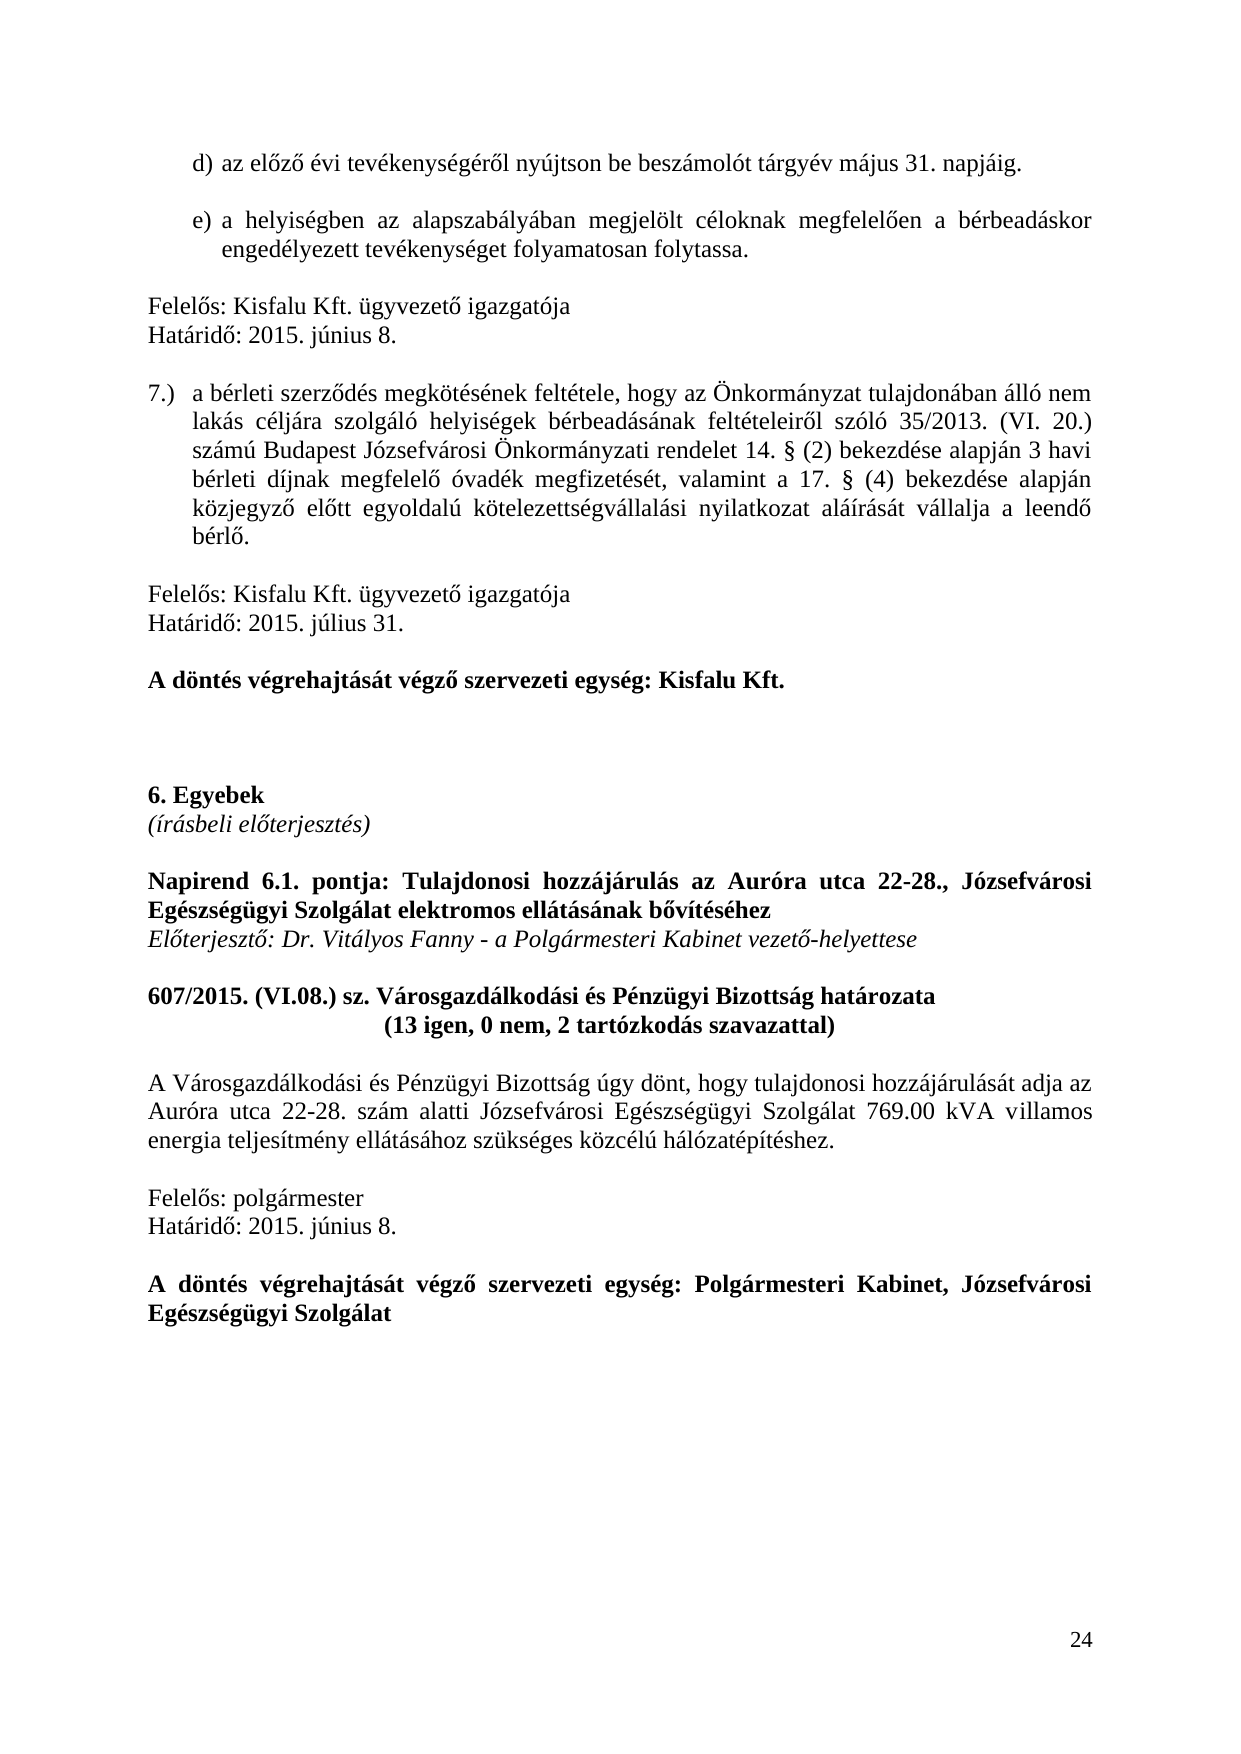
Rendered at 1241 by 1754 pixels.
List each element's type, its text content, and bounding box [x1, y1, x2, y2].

text Felelős: Kisfalu Kft. ügyvezető igazgatója [148, 579, 1093, 608]
text Előterjesztő: Dr. Vitályos Fanny - a Polgármesteri Kabinet vezető-helyettese [148, 924, 1093, 953]
text Napirend 6.1. pontja: Tulajdonosi hozzájárulás az Auróra utca 22-28., Józsefvárosi Egészségügyi Szolgálat elektromos ellátásának bővítéséhez [148, 866, 1093, 924]
text Határidő: 2015. július 31. [148, 608, 1093, 636]
text Határidő: 2015. június 8. [148, 320, 1093, 349]
text Felelős: Kisfalu Kft. ügyvezető igazgatója [148, 291, 1093, 320]
text (13 igen, 0 nem, 2 tartózkodás szavazattal) [384, 1010, 1093, 1039]
text 6. Egyebek [148, 780, 1093, 809]
text e) a helyiségben az alapszabályában megjelölt céloknak megfelelően a bérbeadáskor engedélyezett tevékenységet folyamatosan folytassa. [192, 205, 1093, 263]
text Határidő: 2015. június 8. [148, 1211, 1093, 1240]
text Felelős: polgármester [148, 1183, 1093, 1211]
text (írásbeli előterjesztés) [148, 809, 1093, 838]
text d) az előző évi tevékenységéről nyújtson be beszámolót tárgyév május 31. napjáig. [192, 148, 1093, 176]
list a bérleti szerződés megkötésének feltétele, hogy az Önkormányzat tulajdonában álló nem lakás céljára szolgáló helyiségek bérbeadásának feltételeiről szóló 35/2013. (VI. 20.) számú Budapest Józsefvárosi Önkormányzati rendelet 14. § (2) bekezdése alapján 3 havi bérleti díjnak megfelelő óvadék megfizetését, valamint a 17. § (4) bekezdése alapján közjegyző előtt egyoldalú kötelezettségvállalási nyilatkozat aláírását vállalja a leendő bérlő. [148, 378, 1093, 550]
text 607/2015. (VI.08.) sz. Városgazdálkodási és Pénzügyi Bizottság határozata [148, 981, 1093, 1010]
text A döntés végrehajtását végző szervezeti egység: Polgármesteri Kabinet, Józsefvárosi Egészségügyi Szolgálat [148, 1269, 1093, 1326]
text A Városgazdálkodási és Pénzügyi Bizottság úgy dönt, hogy tulajdonosi hozzájárulását adja az Auróra utca 22-28. szám alatti Józsefvárosi Egészségügyi Szolgálat 769.00 kVA villamos energia teljesítmény ellátásához szükséges közcélú hálózatépítéshez. [148, 1068, 1093, 1154]
text A döntés végrehajtását végző szervezeti egység: Kisfalu Kft. [148, 665, 1093, 694]
